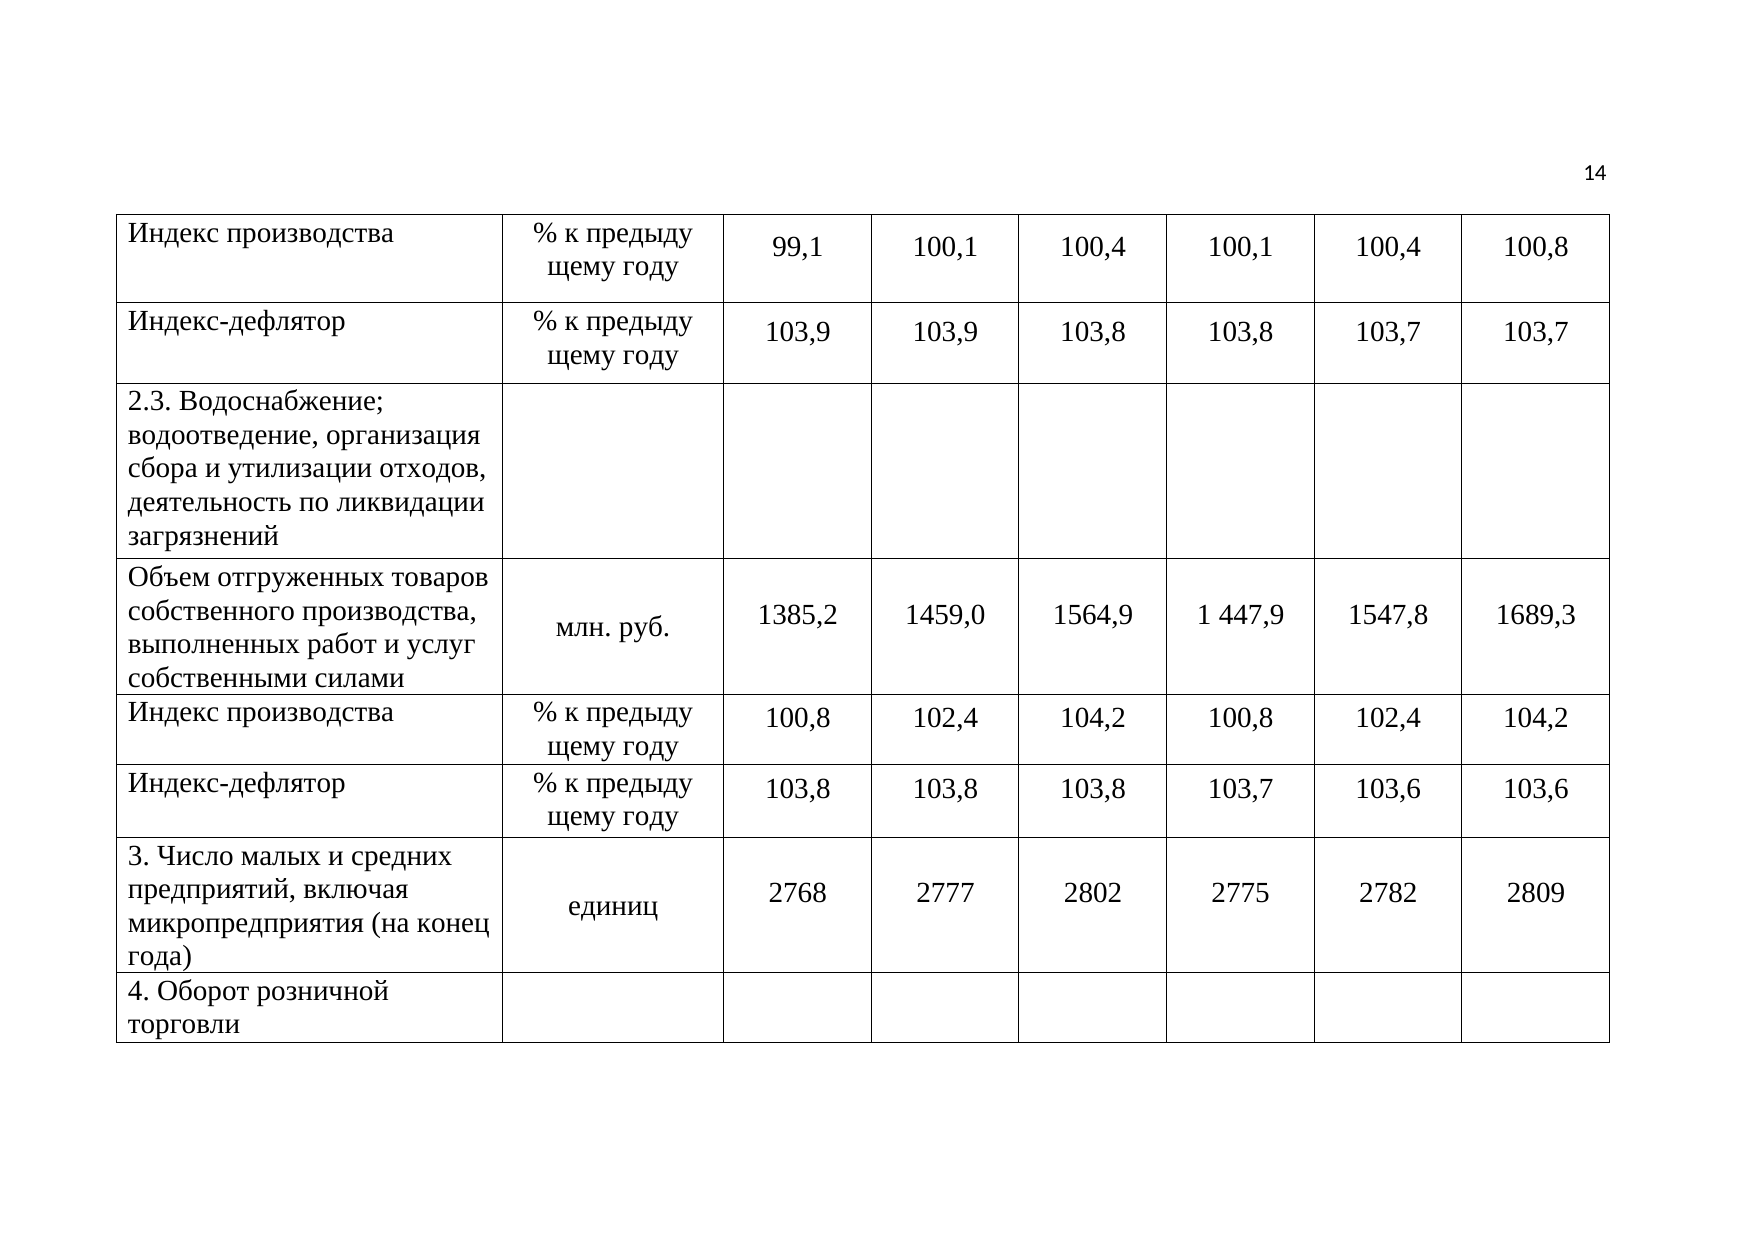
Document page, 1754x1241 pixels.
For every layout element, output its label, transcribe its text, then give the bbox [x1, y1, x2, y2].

table_cell [1315, 384, 1461, 558]
table_cell [872, 384, 1018, 558]
table_cell 103,9 [872, 303, 1018, 382]
table_cell [872, 973, 1018, 1042]
table_cell % к предыду щему году [503, 695, 723, 764]
table_cell 2777 [872, 838, 1018, 972]
table_cell 1459,0 [872, 559, 1018, 693]
table_cell единиц [503, 838, 723, 972]
table_cell [503, 384, 723, 558]
table_cell [1019, 384, 1166, 558]
table_cell [724, 973, 871, 1042]
table_cell Индекс-дефлятор [117, 765, 502, 837]
table_cell 2802 [1019, 838, 1166, 972]
table_cell Объем отгруженных товаров собственного производства, выполненных работ и услуг собственными силами [117, 559, 502, 693]
table_cell 103,8 [1167, 303, 1314, 382]
table_cell [1167, 973, 1314, 1042]
table_cell 102,4 [872, 695, 1018, 764]
table_cell 1564,9 [1019, 559, 1166, 693]
table_cell 2.3. Водоснабжение; водоотведение, организация сбора и утилизации отходов, деятельность по ликвидации загрязнений [117, 384, 502, 558]
table_cell 4. Оборот розничной торговли [117, 973, 502, 1042]
table_cell 103,7 [1462, 303, 1609, 382]
table_cell [1462, 973, 1609, 1042]
table_cell 103,6 [1462, 765, 1609, 837]
table_cell 100,1 [1167, 215, 1314, 302]
table_cell 100,4 [1019, 215, 1166, 302]
table_cell 99,1 [724, 215, 871, 302]
table_cell 1547,8 [1315, 559, 1461, 693]
table_cell 100,8 [1167, 695, 1314, 764]
table_cell 103,8 [1019, 765, 1166, 837]
table_cell 100,8 [724, 695, 871, 764]
table_cell 1 447,9 [1167, 559, 1314, 693]
table_cell 2809 [1462, 838, 1609, 972]
table_cell 104,2 [1019, 695, 1166, 764]
table_cell 103,8 [1019, 303, 1166, 382]
table_cell [1019, 973, 1166, 1042]
table_cell 103,8 [724, 765, 871, 837]
table_cell [724, 384, 871, 558]
table_cell 1689,3 [1462, 559, 1609, 693]
table_cell 2782 [1315, 838, 1461, 972]
table_cell 103,7 [1315, 303, 1461, 382]
table_cell Индекс-дефлятор [117, 303, 502, 382]
table_cell 100,1 [872, 215, 1018, 302]
table_cell 103,9 [724, 303, 871, 382]
table_cell % к предыду щему году [503, 765, 723, 837]
table_cell 3. Число малых и средних предприятий, включая микропредприятия (на конец года) [117, 838, 502, 972]
table_cell млн. руб. [503, 559, 723, 693]
table_cell 100,8 [1462, 215, 1609, 302]
table_cell 103,6 [1315, 765, 1461, 837]
table_cell [1315, 973, 1461, 1042]
table_cell 2768 [724, 838, 871, 972]
table_cell 103,8 [872, 765, 1018, 837]
table_cell [503, 973, 723, 1042]
table_cell 102,4 [1315, 695, 1461, 764]
table_cell [1167, 384, 1314, 558]
table_cell 1385,2 [724, 559, 871, 693]
table_cell [1462, 384, 1609, 558]
table_cell % к предыду щему году [503, 303, 723, 382]
table_cell Индекс производства [117, 695, 502, 764]
table_cell % к предыду щему году [503, 215, 723, 302]
table_cell Индекс производства [117, 215, 502, 302]
table_cell 104,2 [1462, 695, 1609, 764]
table_cell 103,7 [1167, 765, 1314, 837]
table_cell 100,4 [1315, 215, 1461, 302]
table_cell 2775 [1167, 838, 1314, 972]
